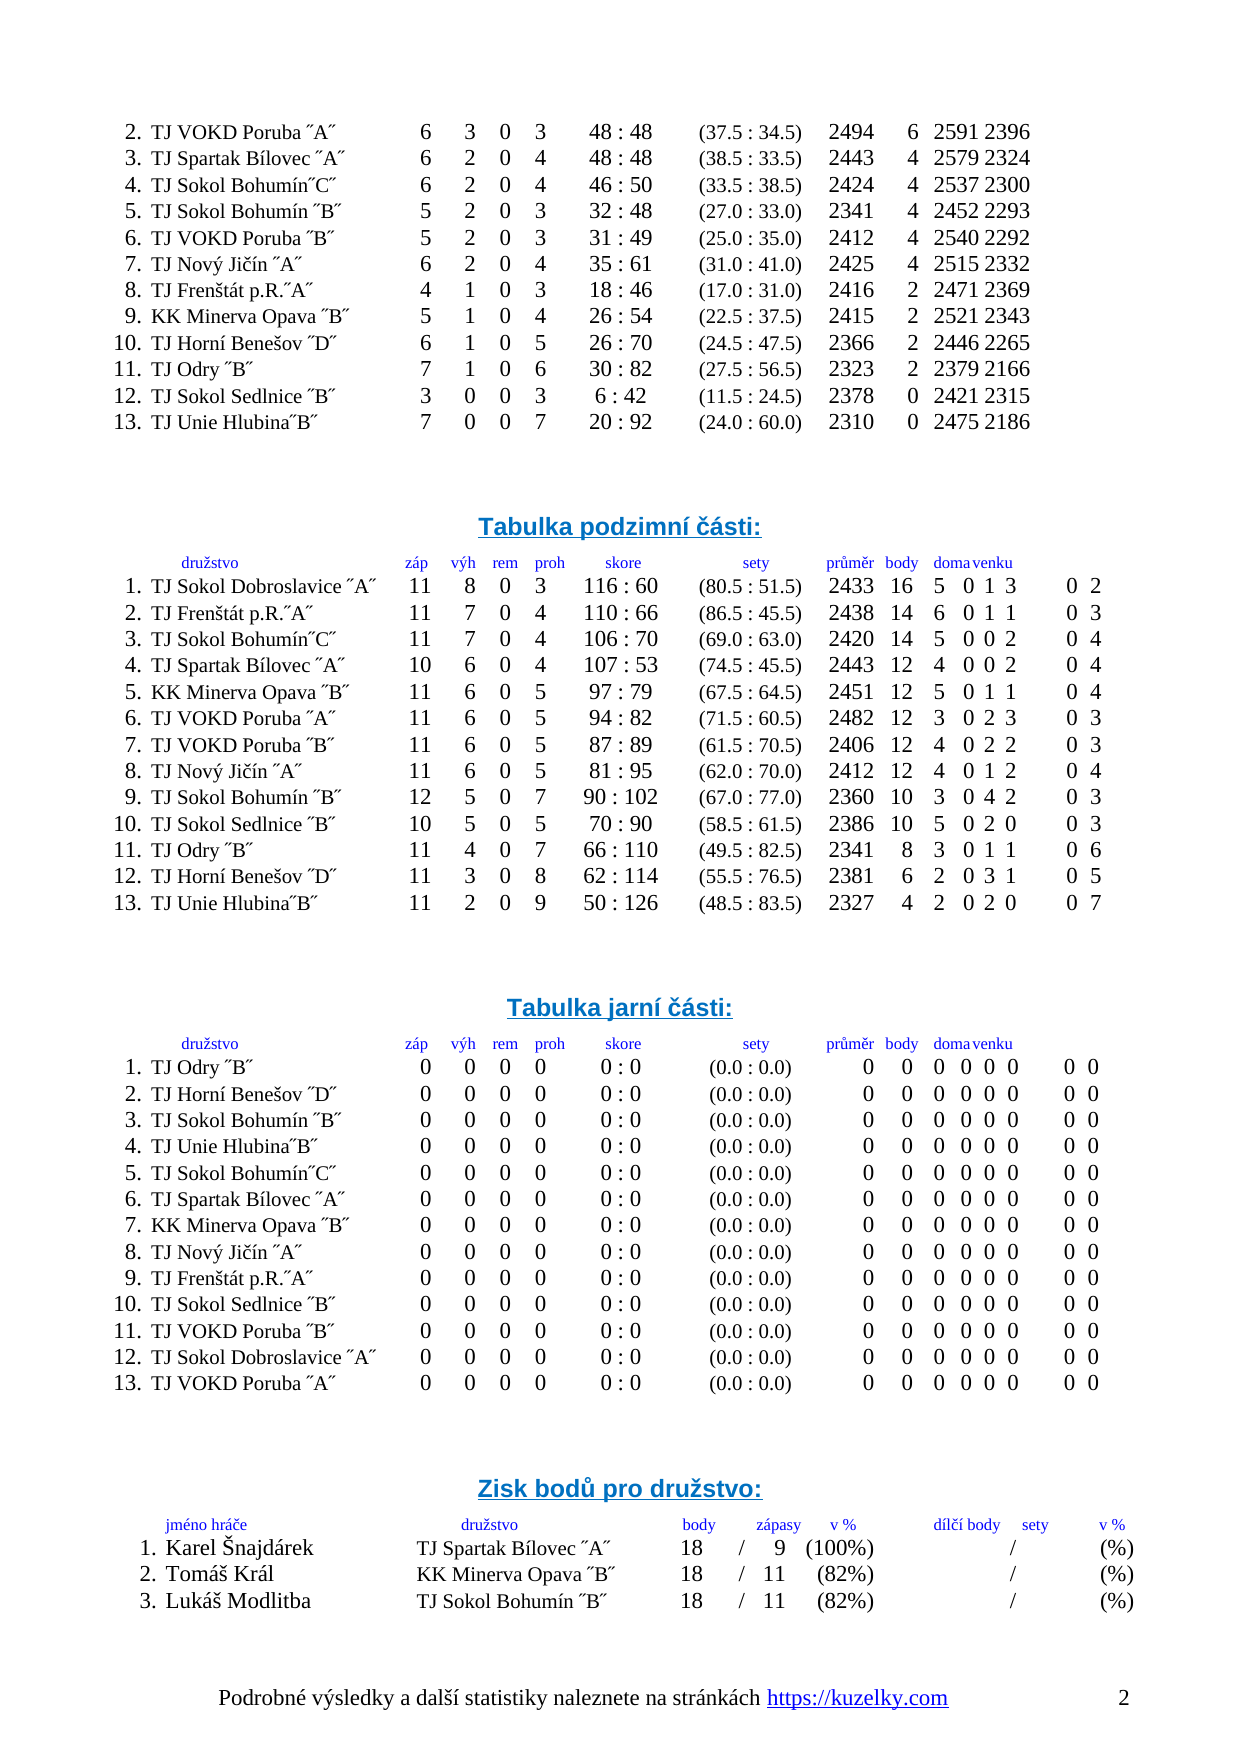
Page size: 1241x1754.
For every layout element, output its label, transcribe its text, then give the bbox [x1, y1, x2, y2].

text 12. TJ Sokol Sedlnice ˝B˝ 3 0 0 3 6 : 42 (11.5 : 24.5) 2378 0 2421 2315 [106, 382, 1134, 408]
text 8. TJ Nový Jičín ˝A˝ 11 6 0 5 81 : 95 (62.0 : 70.0) 2412 12 4 0 1 2 0 4 [106, 757, 1134, 783]
text 3. TJ Sokol Bohumín ˝B˝ 0 0 0 0 0 : 0 (0.0 : 0.0) 0 0 0 0 0 0 0 0 [106, 1106, 1134, 1132]
text 4. TJ Sokol Bohumín˝C˝ 6 2 0 4 46 : 50 (33.5 : 38.5) 2424 4 2537 2300 [106, 171, 1134, 197]
text 7. KK Minerva Opava ˝B˝ 0 0 0 0 0 : 0 (0.0 : 0.0) 0 0 0 0 0 0 0 0 [106, 1211, 1134, 1238]
text 13. TJ VOKD Poruba ˝A˝ 0 0 0 0 0 : 0 (0.0 : 0.0) 0 0 0 0 0 0 0 0 [106, 1369, 1134, 1396]
text 3. TJ Spartak Bílovec ˝A˝ 6 2 0 4 48 : 48 (38.5 : 33.5) 2443 4 2579 2324 [106, 144, 1134, 171]
text 2. TJ VOKD Poruba ˝A˝ 6 3 0 3 48 : 48 (37.5 : 34.5) 2494 6 2591 2396 [106, 118, 1134, 144]
text jméno hráče družstvo body zápasy v % dílčí body sety v % [106, 1515, 1134, 1534]
text 10. TJ Sokol Sedlnice ˝B˝ 10 5 0 5 70 : 90 (58.5 : 61.5) 2386 10 5 0 2 0 0 3 [106, 810, 1134, 836]
text 8. TJ Frenštát p.R.˝A˝ 4 1 0 3 18 : 46 (17.0 : 31.0) 2416 2 2471 2369 [106, 276, 1134, 303]
text Zisk bodů pro družstvo: [94, 1473, 1145, 1502]
text 1. Karel Šnajdárek TJ Spartak Bílovec ˝A˝ 18 / 9 (100%) / (%) [106, 1534, 1134, 1560]
text 7. TJ VOKD Poruba ˝B˝ 11 6 0 5 87 : 89 (61.5 : 70.5) 2406 12 4 0 2 2 0 3 [106, 731, 1134, 757]
text 6. TJ VOKD Poruba ˝A˝ 11 6 0 5 94 : 82 (71.5 : 60.5) 2482 12 3 0 2 3 0 3 [106, 704, 1134, 731]
text družstvo záp výh rem proh skore sety průměr body doma venku [106, 553, 1134, 572]
text 10. TJ Sokol Sedlnice ˝B˝ 0 0 0 0 0 : 0 (0.0 : 0.0) 0 0 0 0 0 0 0 0 [106, 1290, 1134, 1317]
text 4. TJ Spartak Bílovec ˝A˝ 10 6 0 4 107 : 53 (74.5 : 45.5) 2443 12 4 0 0 2 0 4 [106, 652, 1134, 678]
text 3. TJ Sokol Bohumín˝C˝ 11 7 0 4 106 : 70 (69.0 : 63.0) 2420 14 5 0 0 2 0 4 [106, 625, 1134, 652]
text 1. TJ Odry ˝B˝ 0 0 0 0 0 : 0 (0.0 : 0.0) 0 0 0 0 0 0 0 0 [106, 1053, 1134, 1079]
text 9. TJ Frenštát p.R.˝A˝ 0 0 0 0 0 : 0 (0.0 : 0.0) 0 0 0 0 0 0 0 0 [106, 1264, 1134, 1290]
text 11. TJ Odry ˝B˝ 11 4 0 7 66 : 110 (49.5 : 82.5) 2341 8 3 0 1 1 0 6 [106, 836, 1134, 862]
text 9. KK Minerva Opava ˝B˝ 5 1 0 4 26 : 54 (22.5 : 37.5) 2415 2 2521 2343 [106, 303, 1134, 329]
text Tabulka jarní části: [94, 993, 1145, 1022]
text 7. TJ Nový Jičín ˝A˝ 6 2 0 4 35 : 61 (31.0 : 41.0) 2425 4 2515 2332 [106, 250, 1134, 276]
text 5. KK Minerva Opava ˝B˝ 11 6 0 5 97 : 79 (67.5 : 64.5) 2451 12 5 0 1 1 0 4 [106, 678, 1134, 704]
text 11. TJ Odry ˝B˝ 7 1 0 6 30 : 82 (27.5 : 56.5) 2323 2 2379 2166 [106, 355, 1134, 382]
text 5. TJ Sokol Bohumín ˝B˝ 5 2 0 3 32 : 48 (27.0 : 33.0) 2341 4 2452 2293 [106, 197, 1134, 223]
text 6. TJ Spartak Bílovec ˝A˝ 0 0 0 0 0 : 0 (0.0 : 0.0) 0 0 0 0 0 0 0 0 [106, 1185, 1134, 1211]
text 3. Lukáš Modlitba TJ Sokol Bohumín ˝B˝ 18 / 11 (82%) / (%) [106, 1587, 1134, 1613]
text 8. TJ Nový Jičín ˝A˝ 0 0 0 0 0 : 0 (0.0 : 0.0) 0 0 0 0 0 0 0 0 [106, 1238, 1134, 1264]
text 10. TJ Horní Benešov ˝D˝ 6 1 0 5 26 : 70 (24.5 : 47.5) 2366 2 2446 2265 [106, 329, 1134, 355]
text 1. TJ Sokol Dobroslavice ˝A˝ 11 8 0 3 116 : 60 (80.5 : 51.5) 2433 16 5 0 1 3 0 2 [106, 572, 1134, 599]
text 13. TJ Unie Hlubina˝B˝ 7 0 0 7 20 : 92 (24.0 : 60.0) 2310 0 2475 2186 [106, 408, 1134, 434]
text 9. TJ Sokol Bohumín ˝B˝ 12 5 0 7 90 : 102 (67.0 : 77.0) 2360 10 3 0 4 2 0 3 [106, 783, 1134, 810]
text družstvo záp výh rem proh skore sety průměr body doma venku [106, 1034, 1134, 1053]
text 12. TJ Horní Benešov ˝D˝ 11 3 0 8 62 : 114 (55.5 : 76.5) 2381 6 2 0 3 1 0 5 [106, 862, 1134, 889]
text 2. Tomáš Král KK Minerva Opava ˝B˝ 18 / 11 (82%) / (%) [106, 1560, 1134, 1587]
text 11. TJ VOKD Poruba ˝B˝ 0 0 0 0 0 : 0 (0.0 : 0.0) 0 0 0 0 0 0 0 0 [106, 1317, 1134, 1343]
text 2. TJ Frenštát p.R.˝A˝ 11 7 0 4 110 : 66 (86.5 : 45.5) 2438 14 6 0 1 1 0 3 [106, 599, 1134, 625]
text 4. TJ Unie Hlubina˝B˝ 0 0 0 0 0 : 0 (0.0 : 0.0) 0 0 0 0 0 0 0 0 [106, 1132, 1134, 1159]
text 12. TJ Sokol Dobroslavice ˝A˝ 0 0 0 0 0 : 0 (0.0 : 0.0) 0 0 0 0 0 0 0 0 [106, 1343, 1134, 1369]
text 2. TJ Horní Benešov ˝D˝ 0 0 0 0 0 : 0 (0.0 : 0.0) 0 0 0 0 0 0 0 0 [106, 1079, 1134, 1106]
text Tabulka podzimní části: [94, 512, 1145, 541]
text 5. TJ Sokol Bohumín˝C˝ 0 0 0 0 0 : 0 (0.0 : 0.0) 0 0 0 0 0 0 0 0 [106, 1159, 1134, 1185]
text 6. TJ VOKD Poruba ˝B˝ 5 2 0 3 31 : 49 (25.0 : 35.0) 2412 4 2540 2292 [106, 223, 1134, 250]
text 13. TJ Unie Hlubina˝B˝ 11 2 0 9 50 : 126 (48.5 : 83.5) 2327 4 2 0 2 0 0 7 [106, 889, 1134, 915]
